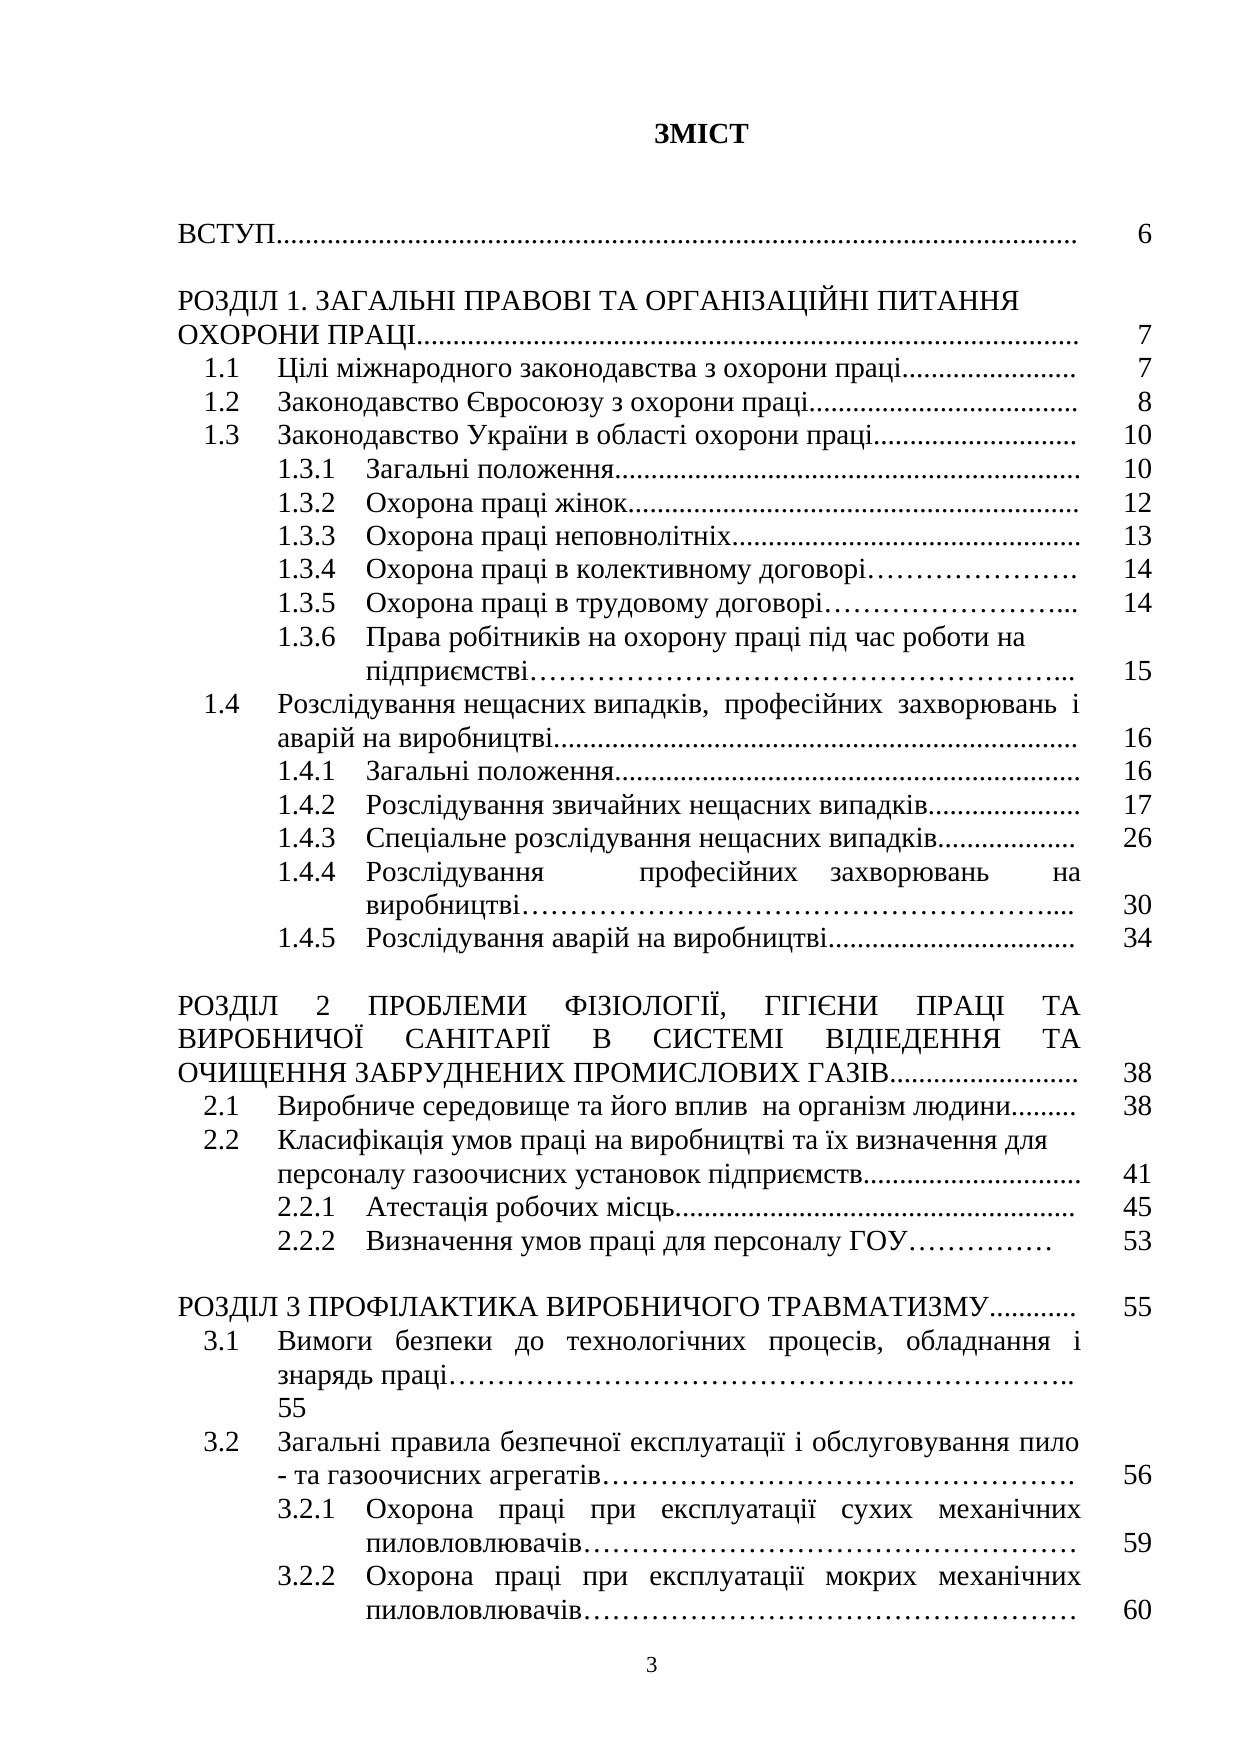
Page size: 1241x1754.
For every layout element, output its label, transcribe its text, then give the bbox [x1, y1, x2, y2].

subtitle ЗМІСТ [313, 116, 1090, 150]
